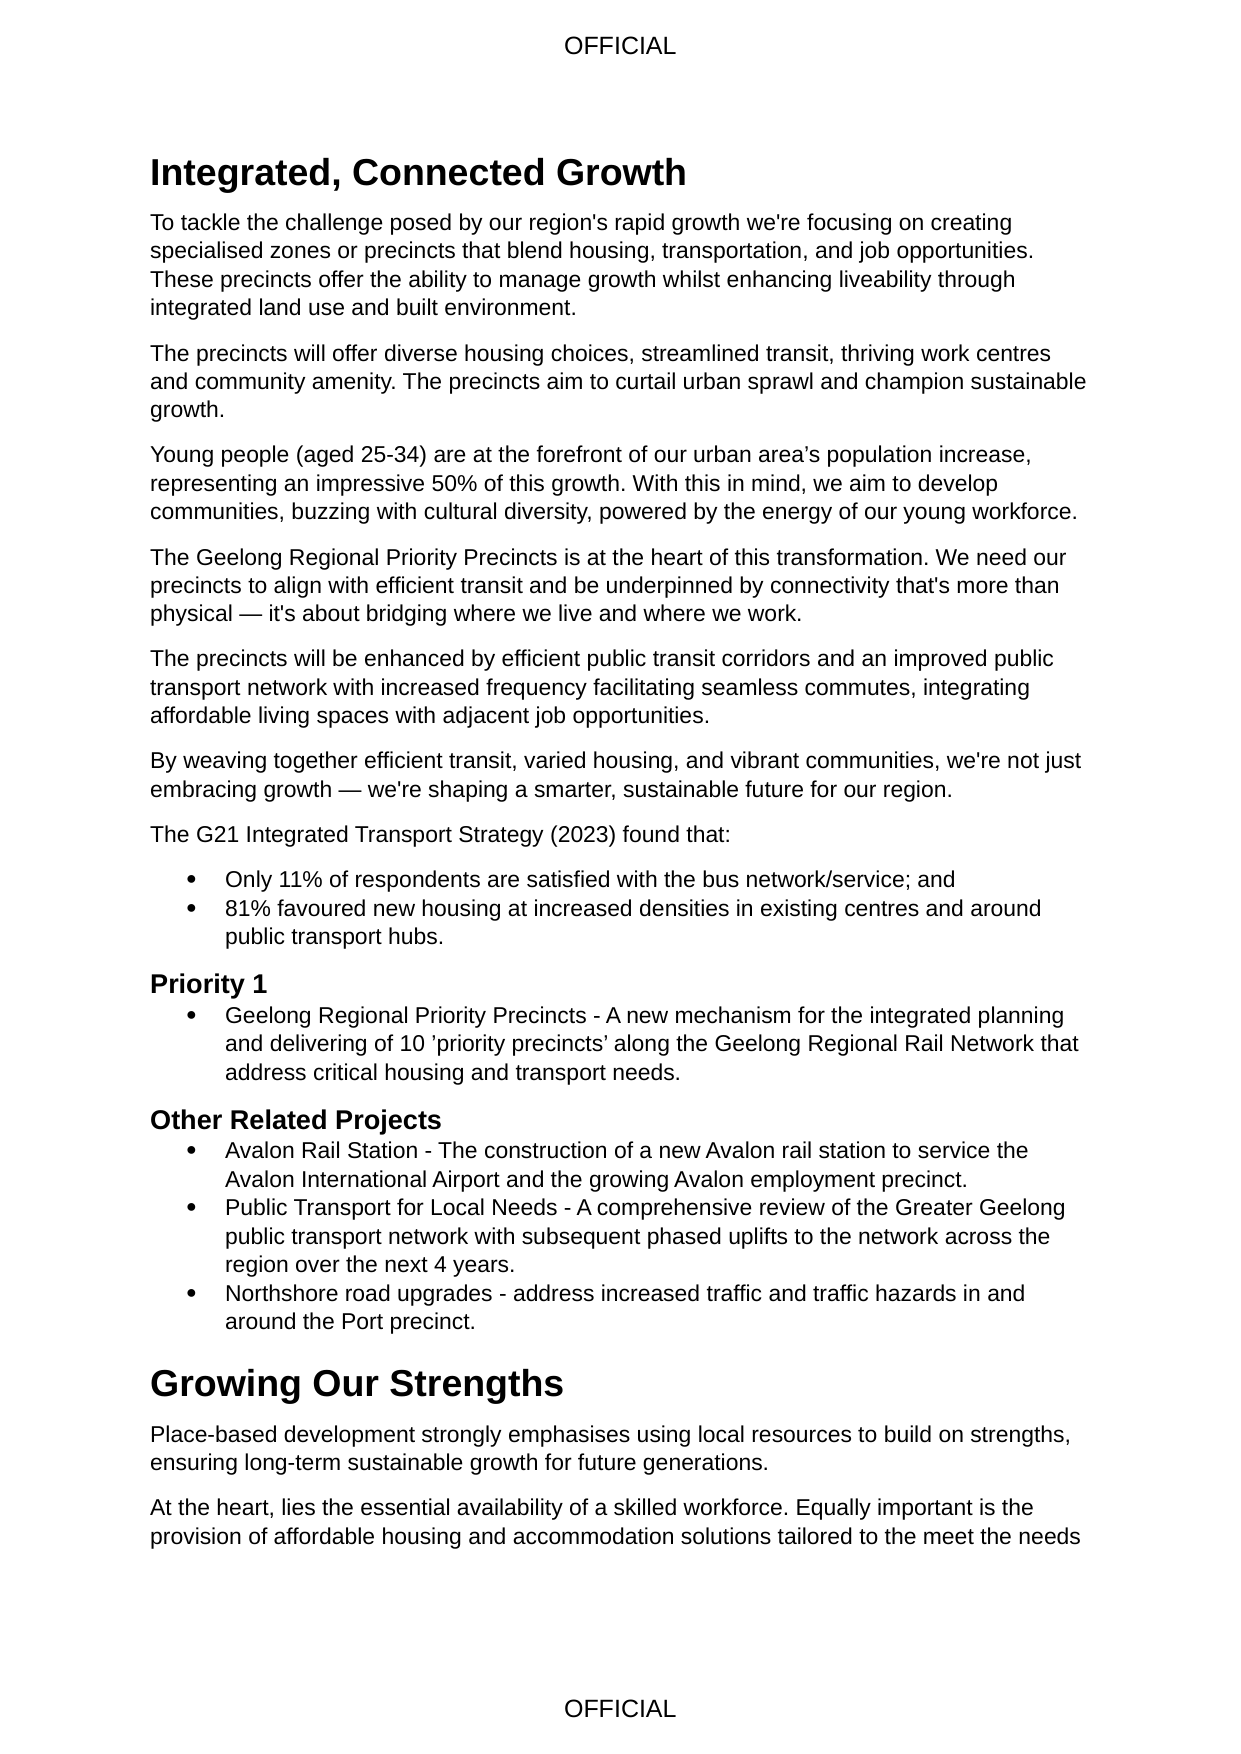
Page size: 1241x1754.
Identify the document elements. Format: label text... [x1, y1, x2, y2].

text To tackle the challenge posed by our region's rapid growth we're focusing on creating specialised zones or precincts that blend housing, transportation, and job opportunities. These precincts offer the ability to manage growth whilst enhancing liveability through integrated land use and built environment. [150, 209, 1090, 321]
list 81% favoured new housing at increased densities in existing centres and around public transport hubs. [187, 894, 1090, 949]
text The precincts will offer diverse housing choices, streamlined transit, thriving work centres and community amenity. The precincts aim to curtail urban sprawl and champion sustainable growth. [150, 339, 1090, 423]
text The G21 Integrated Transport Strategy (2023) found that: [150, 821, 1090, 847]
subtitle Other Related Projects [150, 1104, 1090, 1135]
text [150, 1494, 1090, 1549]
list Only 11% of respondents are satisfied with the bus network/service; and [187, 866, 1090, 892]
text The precincts will be enhanced by efficient public transit corridors and an improved public transport network with increased frequency facilitating seamless commutes, integrating affordable living spaces with adjacent job opportunities. [150, 645, 1090, 729]
list Northshore road upgrades - address increased traffic and traffic hazards in and around the Port precinct. [187, 1280, 1090, 1334]
subtitle Priority 1 [150, 968, 1090, 999]
list Geelong Regional Priority Precincts - A new mechanism for the integrated planning and delivering of 10 ’priority precincts’ along the Geelong Regional Rail Network that address critical housing and transport needs. [187, 1002, 1090, 1085]
list Avalon Rail Station - The construction of a new Avalon rail station to service the Avalon International Airport and the growing Avalon employment precinct. [187, 1137, 1090, 1192]
text Young people (aged 25-34) are at the forefront of our urban area’s population increase, representing an impressive 50% of this growth. With this in mind, we aim to develop communities, buzzing with cultural diversity, powered by the energy of our young workforce. [150, 441, 1090, 525]
text The Geelong Regional Priority Precincts is at the heart of this transformation. We need our precincts to align with efficient transit and be underpinned by connectivity that's more than physical — it's about bridging where we live and where we work. [150, 543, 1090, 627]
text Place-based development strongly emphasises using local resources to build on strengths, ensuring long-term sustainable growth for future generations. [150, 1421, 1090, 1475]
subtitle Growing Our Strengths [150, 1362, 1090, 1405]
text By weaving together efficient transit, varied housing, and vibrant communities, we're not just embracing growth — we're shaping a smarter, sustainable future for our region. [150, 747, 1090, 802]
subtitle Integrated, Connected Growth [150, 150, 1090, 193]
list Public Transport for Local Needs - A comprehensive review of the Greater Geelong public transport network with subsequent phased uplifts to the network across the region over the next 4 years. [187, 1194, 1090, 1278]
